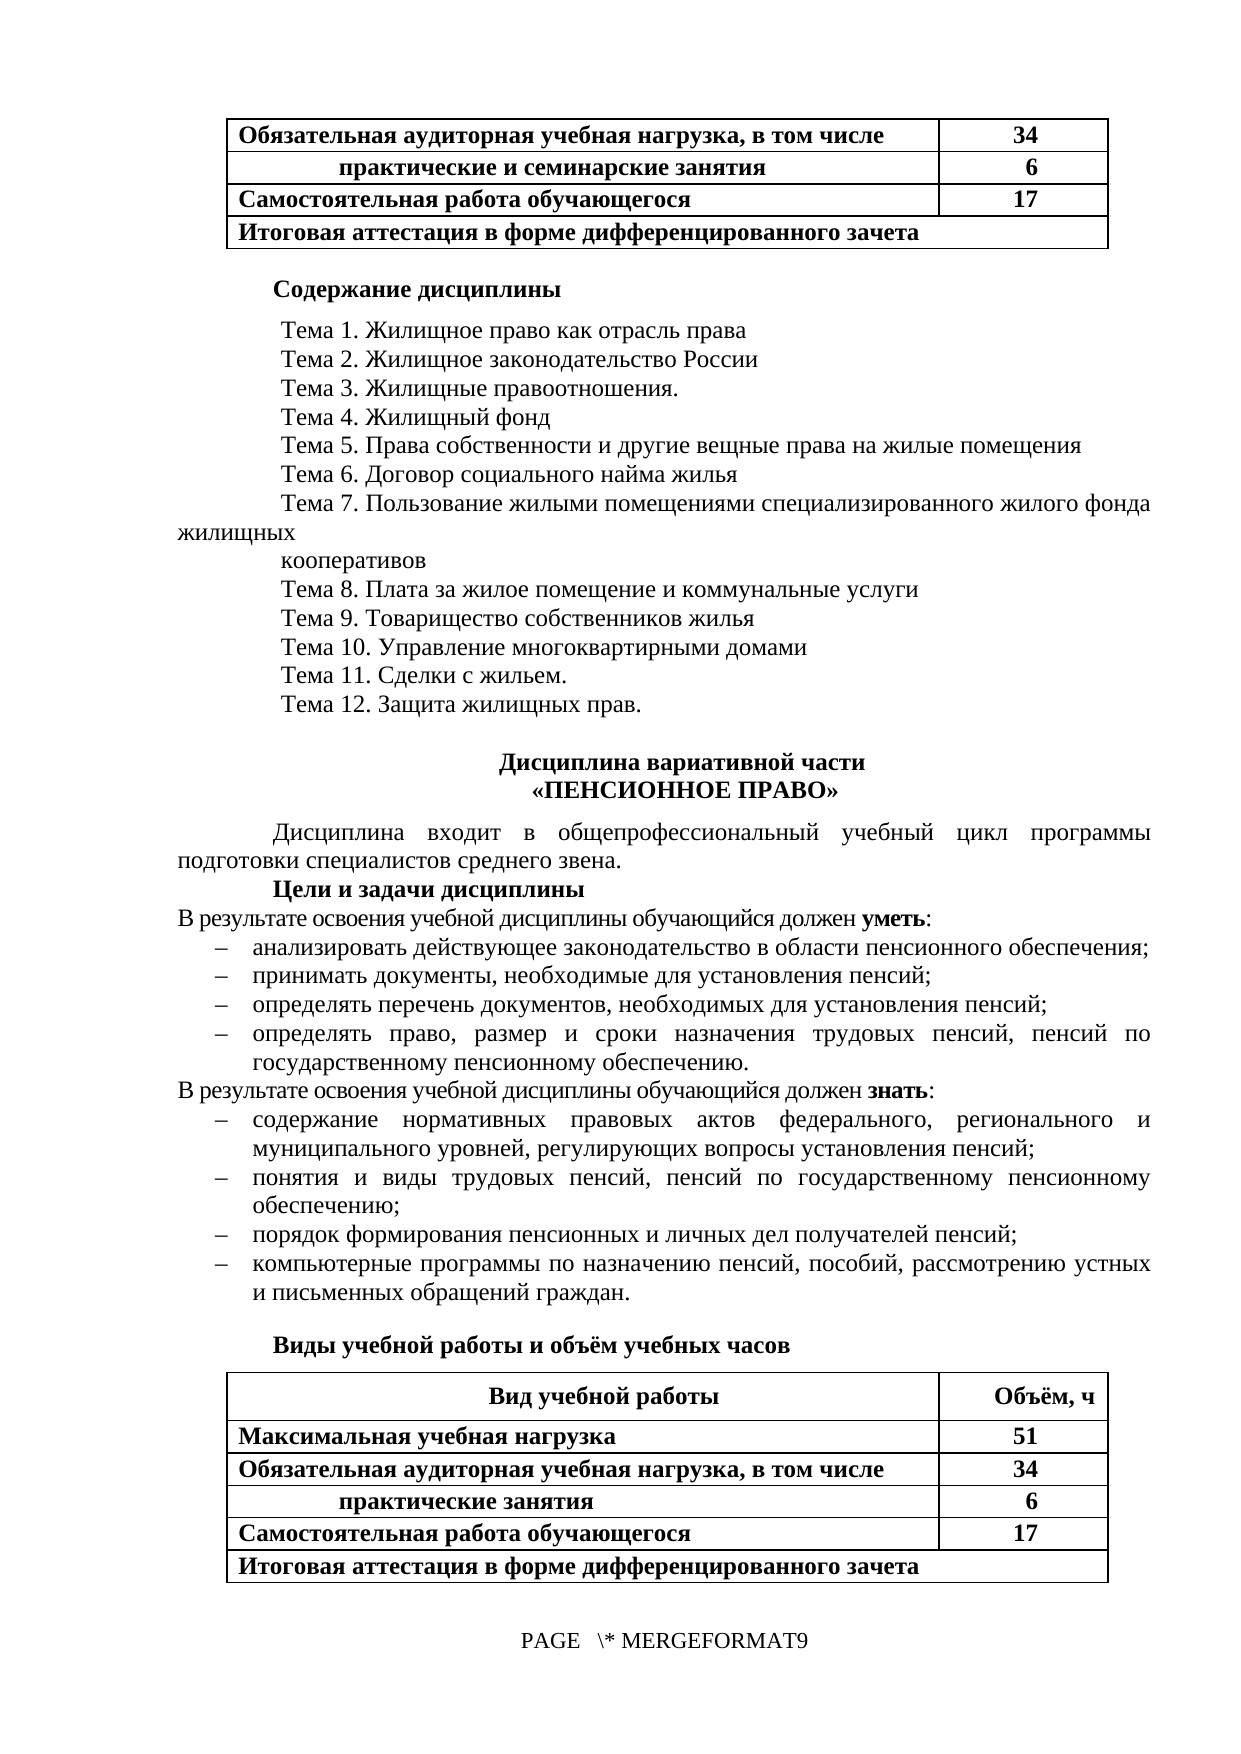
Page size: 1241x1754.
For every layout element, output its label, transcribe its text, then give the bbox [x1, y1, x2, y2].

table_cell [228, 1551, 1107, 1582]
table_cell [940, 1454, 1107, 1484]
list понятия и виды трудовых пенсий, пенсий по государственному пенсионному обеспечению; [215, 1162, 1152, 1219]
list содержание нормативных правовых актов федерального, регионального и муниципального уровней, регулирующих вопросы установления пенсий; [215, 1104, 1152, 1162]
text Тема 5. Права собственности и другие вещные права на жилые помещения [177, 431, 1152, 459]
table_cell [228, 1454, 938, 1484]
text Тема 1. Жилищное право как отрасль права [177, 316, 1152, 344]
list определять перечень документов, необходимых для установления пенсий; [215, 989, 1152, 1018]
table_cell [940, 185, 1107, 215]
text Тема 8. Плата за жилое помещение и коммунальные услуги [177, 574, 1152, 603]
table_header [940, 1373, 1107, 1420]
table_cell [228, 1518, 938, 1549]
text «ПЕНСИОННОЕ ПРАВО» [177, 776, 1152, 804]
list анализировать действующее законодательство в области пенсионного обеспечения; [215, 932, 1152, 961]
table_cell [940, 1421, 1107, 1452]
text Виды учебной работы и объём учебных часов [177, 1331, 1152, 1359]
list порядок формирования пенсионных и личных дел получателей пенсий; [215, 1219, 1152, 1248]
text Содержание дисциплины [177, 274, 1152, 303]
list определять право, размер и сроки назначения трудовых пенсий, пенсий по государственному пенсионному обеспечению. [215, 1018, 1152, 1076]
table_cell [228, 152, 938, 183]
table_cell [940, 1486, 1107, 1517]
text В результате освоения учебной дисциплины обучающийся должен знать: [177, 1076, 1152, 1104]
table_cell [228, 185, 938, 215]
text Тема 7. Пользование жилыми помещениями специализированного жилого фонда жилищных [177, 488, 1152, 546]
text Дисциплина вариативной части [177, 747, 1152, 776]
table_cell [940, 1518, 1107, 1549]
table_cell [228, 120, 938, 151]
text Тема 2. Жилищное законодательство России [177, 344, 1152, 373]
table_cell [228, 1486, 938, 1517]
text Цели и задачи дисциплины [177, 874, 1152, 903]
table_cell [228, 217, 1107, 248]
text Дисциплина входит в общепрофессиональный учебный цикл программы подготовки специалистов среднего звена. [177, 817, 1152, 874]
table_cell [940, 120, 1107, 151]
text Тема 12. Защита жилищных прав. [177, 689, 1152, 718]
text Тема 3. Жилищные правоотношения. [177, 373, 1152, 402]
text Тема 11. Сделки с жильем. [177, 661, 1152, 689]
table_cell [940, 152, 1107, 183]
text Тема 9. Товарищество собственников жилья [177, 603, 1152, 632]
text Тема 10. Управление многоквартирными домами [177, 632, 1152, 661]
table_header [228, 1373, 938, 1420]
text В результате освоения учебной дисциплины обучающийся должен уметь: [177, 903, 1152, 932]
text Тема 6. Договор социального найма жилья [177, 459, 1152, 488]
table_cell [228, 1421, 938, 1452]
list компьютерные программы по назначению пенсий, пособий, рассмотрению устных и письменных обращений граждан. [215, 1248, 1152, 1306]
text кооперативов [177, 546, 1152, 574]
list принимать документы, необходимые для установления пенсий; [215, 961, 1152, 989]
text Тема 4. Жилищный фонд [177, 402, 1152, 431]
